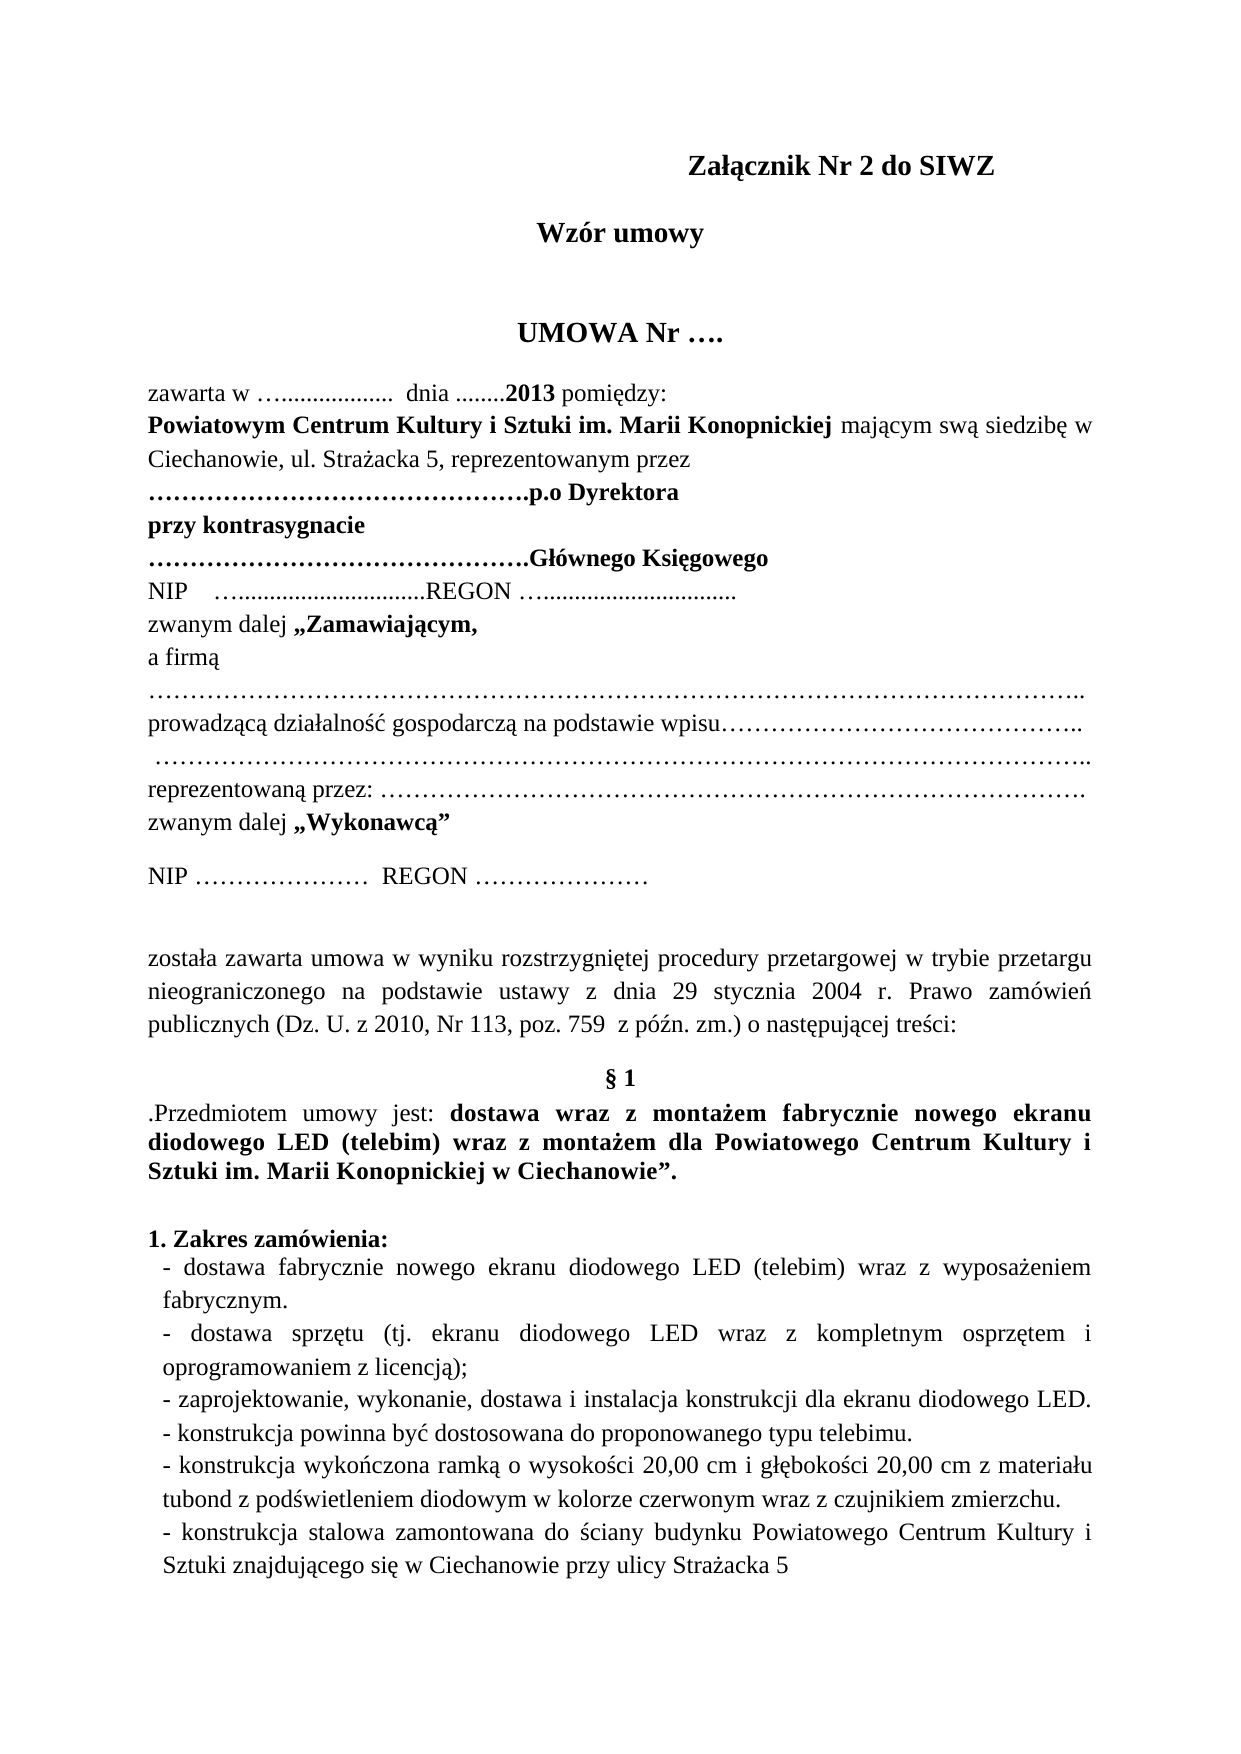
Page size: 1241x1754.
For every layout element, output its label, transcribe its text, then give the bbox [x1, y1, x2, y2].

list została zawarta umowa w wyniku rozstrzygniętej procedury przetargowej w trybie przetargu nieograniczonego na podstawie ustawy z dnia 29 stycznia 2004 r. Prawo zamówień publicznych (Dz. U. z 2010, Nr 113, poz. 759 z późn. zm.) o następującej treści: [148, 943, 1093, 1038]
text ………………………………………………………………………………………………….. [148, 741, 1093, 769]
text - konstrukcja stalowa zamontowana do ściany budynku Powiatowego Centrum Kultury i Sztuki znajdującego się w Ciechanowie przy ulicy Strażacka 5 [162, 1517, 1093, 1578]
text .Przedmiotem umowy jest: dostawa wraz z montażem fabrycznie nowego ekranu diodowego LED (telebim) wraz z montażem dla Powiatowego Centrum Kultury i Sztuki im. Marii Konopnickiej w Ciechanowie”. [148, 1098, 1093, 1184]
text - konstrukcja wykończona ramką o wysokości 20,00 cm i głębokości 20,00 cm z materiału tubond z podświetleniem diodowym w kolorze czerwonym wraz z czujnikiem zmierzchu. [162, 1451, 1093, 1512]
list zwanym dalej „Wykonawcą” [148, 807, 1093, 836]
text Powiatowym Centrum Kultury i Sztuki im. Marii Konopnickiej mającym swą siedzibę w Ciechanowie, ul. Strażacka 5, reprezentowanym przez [148, 411, 1093, 472]
text NIP …..............................REGON …............................... [148, 576, 1093, 604]
text a firmą [148, 642, 1093, 671]
text ……………………………………….p.o Dyrektora [148, 477, 1093, 505]
text zawarta w ….................. dnia ........2013 pomiędzy: [148, 378, 1093, 406]
list NIP ………………… REGON ………………… [148, 861, 1093, 889]
text Wzór umowy [148, 215, 1093, 248]
text …………………………………………………………………………………………………..prowadzącą działalność gospodarczą na podstawie wpisu…………………………………….. [148, 675, 1093, 737]
text - zaprojektowanie, wykonanie, dostawa i instalacja konstrukcji dla ekranu diodowego LED. - konstrukcja powinna być dostosowana do proponowanego typu telebimu. [162, 1384, 1093, 1446]
text § 1 [148, 1063, 1093, 1092]
text - dostawa fabrycznie nowego ekranu diodowego LED (telebim) wraz z wyposażeniem fabrycznym. [162, 1252, 1093, 1314]
text Załącznik Nr 2 do SIWZ [148, 148, 1093, 181]
text reprezentowaną przez: …………………………………………………………………………. [148, 774, 1093, 803]
text UMOWA Nr …. [148, 315, 1093, 349]
text - dostawa sprzętu (tj. ekranu diodowego LED wraz z kompletnym osprzętem i oprogramowaniem z licencją); [162, 1318, 1093, 1380]
text zwanym dalej „Zamawiającym, [148, 609, 1093, 637]
text ……………………………………….Głównego Księgowego [148, 543, 1093, 571]
text przy kontrasygnacie [148, 510, 1093, 538]
text 1. Zakres zamówienia: [148, 1224, 1093, 1252]
